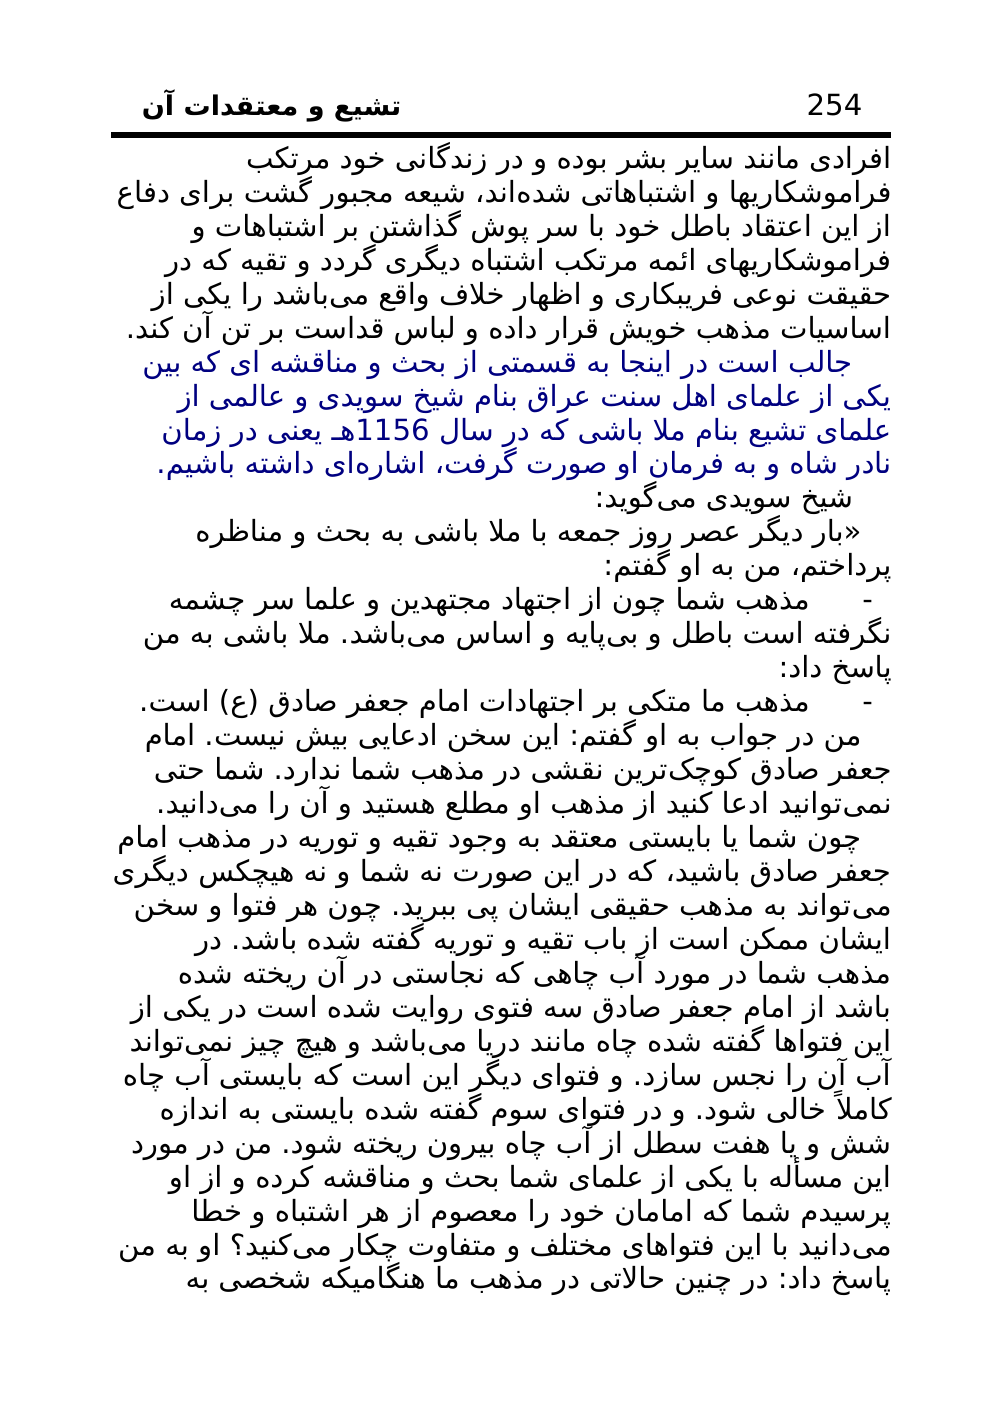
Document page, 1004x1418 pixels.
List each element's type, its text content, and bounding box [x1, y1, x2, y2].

text شیخ سویدی می‌گوید: [112, 481, 892, 515]
text من در جواب به او گفتم: این سخن ادعایی بیش نیست. امام جعفر صادق کوچک‌ترین نقشی در مذهب شما ندارد. شما حتی نمی‌توانید ادعا کنید از مذهب او مطلع هستید و آن را می‌دانید. [112, 718, 892, 820]
text «بار دیگر عصر روز جمعه با ملا باشی به بحث و مناظره پرداختم، من به او گفتم: [112, 515, 892, 583]
list مذهب ما متکی بر اجتهادات امام جعفر صادق (ع) است. [112, 684, 892, 718]
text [112, 141, 892, 345]
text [112, 820, 892, 1296]
text جالب است در اینجا به قسمتی از بحث و مناقشه ای که بین یکی از علمای اهل سنت عراق بنام شیخ سویدی و عالمی از علمای تشیع بنام ملا باشی که در سال 1156هـ یعنی در زمان نادر شاه و به فرمان او صورت گرفت، اشاره‌ای داشته باشیم. [112, 345, 892, 481]
list مذهب شما چون از اجتهاد مجتهدین و علما سر چشمه نگرفته است باطل و بی‌پایه و اساس می‌باشد. ملا باشی به من پاسخ داد: [112, 583, 892, 684]
